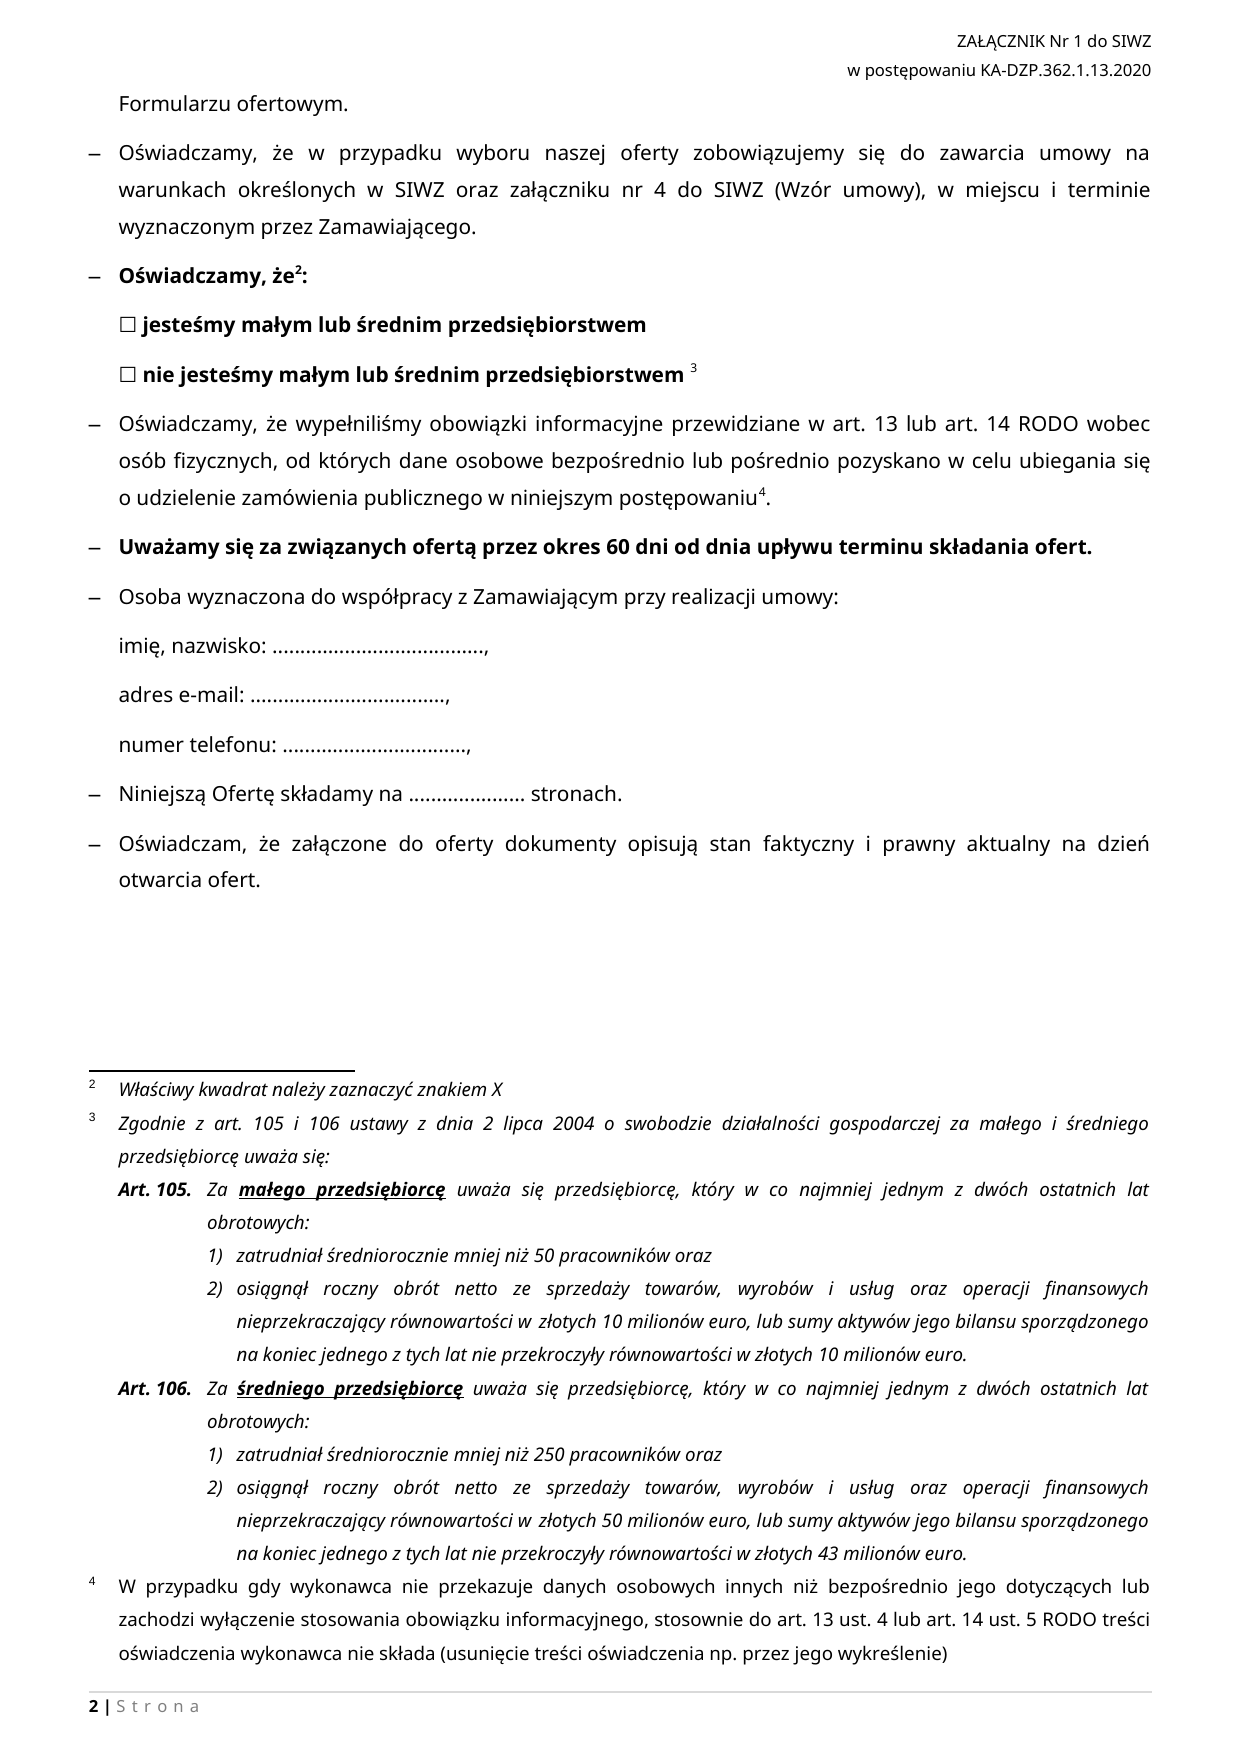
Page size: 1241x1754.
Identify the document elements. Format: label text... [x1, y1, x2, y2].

list Oświadczamy, że: [89, 261, 1152, 289]
list Osoba wyznaczona do współpracy z Zamawiającym przy realizacji umowy: [89, 582, 1152, 610]
list Niniejszą Ofertę składamy na ..................... stronach. [89, 779, 1152, 808]
list Oświadczamy, że w przypadku wyboru naszej oferty zobowiązujemy się do zawarcia umowy na warunkach określonych w SIWZ oraz załączniku nr 4 do SIWZ (Wzór umowy), w miejscu i terminie wyznaczonym przez Zamawiającego. [89, 138, 1152, 240]
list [89, 89, 1152, 117]
text imię, nazwisko: ......................................, [118, 631, 1152, 659]
list Oświadczam, że załączone do oferty dokumenty opisują stan faktyczny i prawny aktualny na dzień otwarcia ofert. [89, 829, 1152, 894]
text adres e-mail: ..................................., [118, 681, 1152, 709]
text nie jesteśmy małym lub średnim przedsiębiorstwem [118, 360, 1152, 388]
list Uważamy się za związanych ofertą przez okres 60 dni od dnia upływu terminu składania ofert. [89, 532, 1152, 561]
list Oświadczamy, że wypełniliśmy obowiązki informacyjne przewidziane w art. 13 lub art. 14 RODO wobec osób fizycznych, od których dane osobowe bezpośrednio lub pośrednio pozyskano w celu ubiegania się o udzielenie zamówienia publicznego w niniejszym postępowaniu. [89, 409, 1152, 511]
text jesteśmy małym lub średnim przedsiębiorstwem [118, 311, 1152, 339]
text numer telefonu: ................................., [118, 730, 1152, 758]
